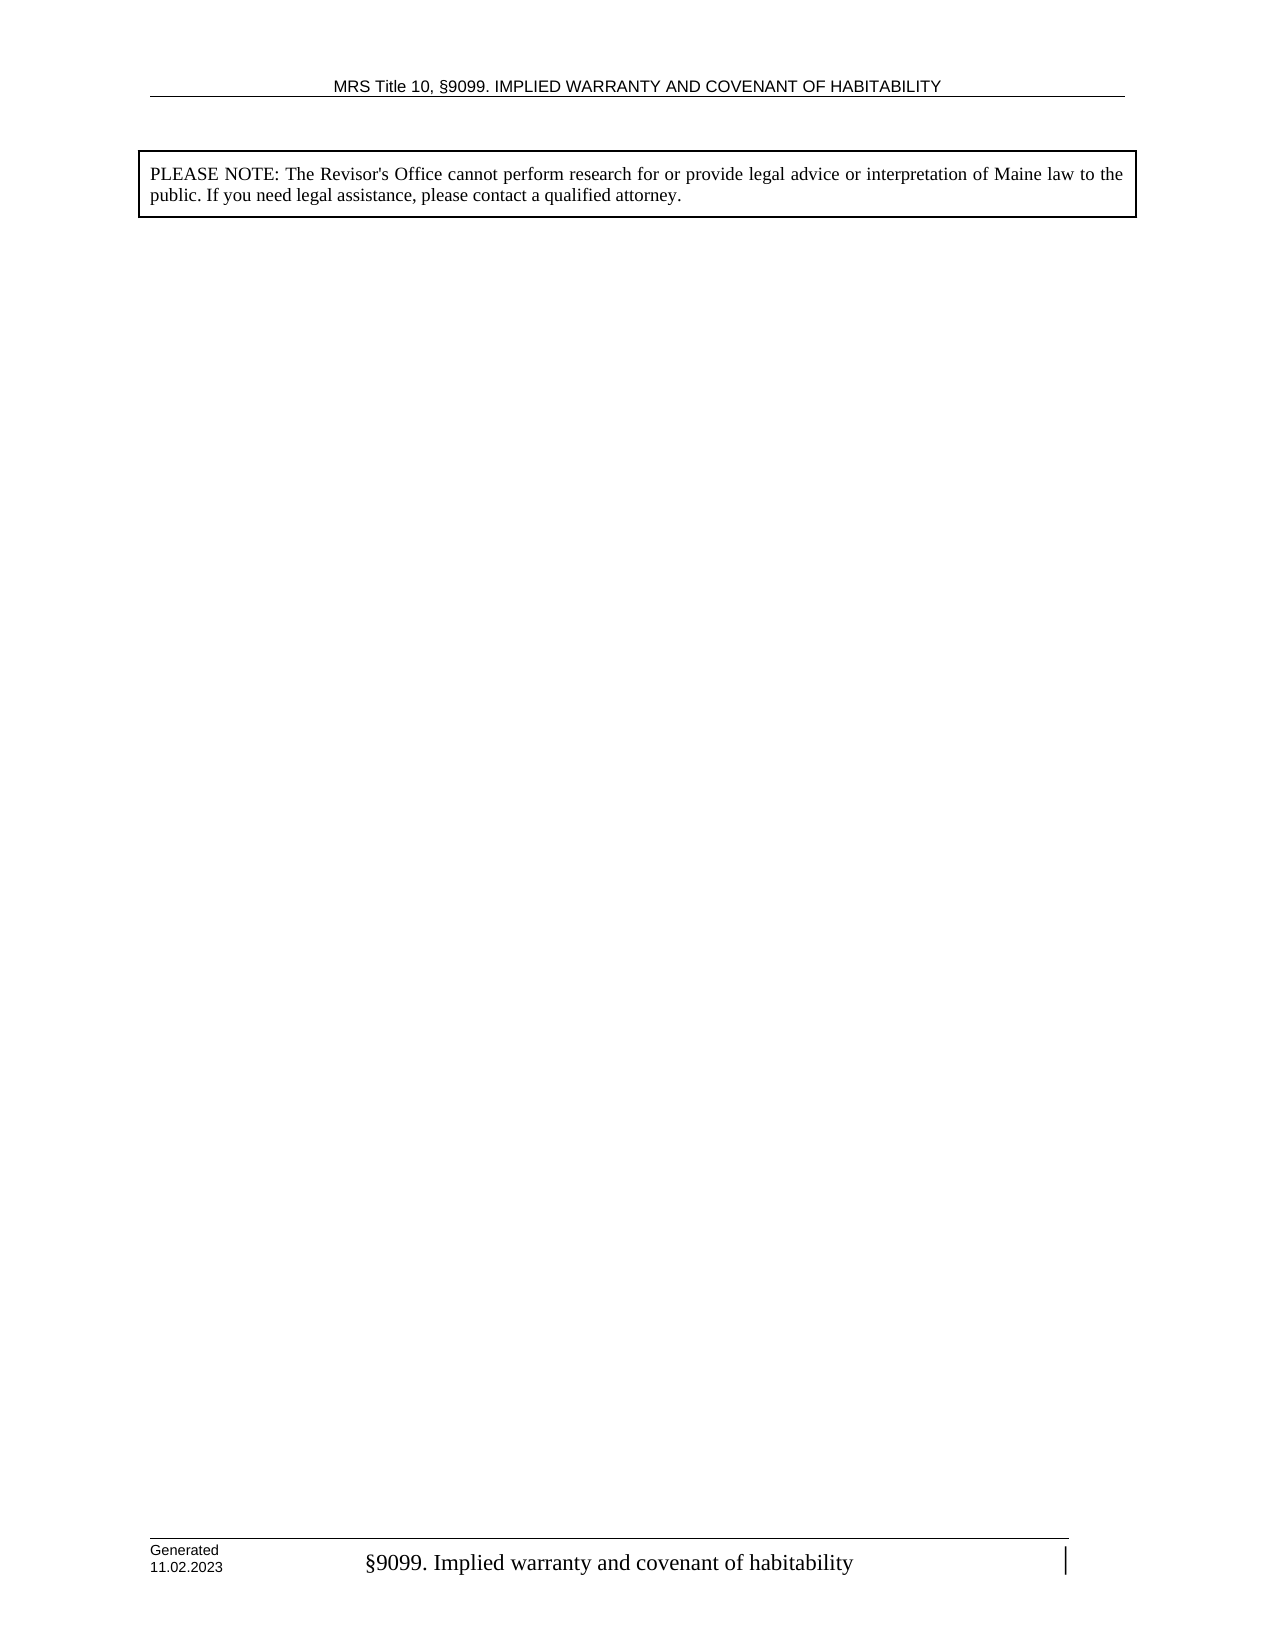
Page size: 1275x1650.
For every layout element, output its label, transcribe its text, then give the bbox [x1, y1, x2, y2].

text PLEASE NOTE: The Revisor's Office cannot perform research for or provide legal advice or interpretation of Maine law to the public. If you need legal assistance, please contact a qualified attorney. [140, 152, 1135, 216]
